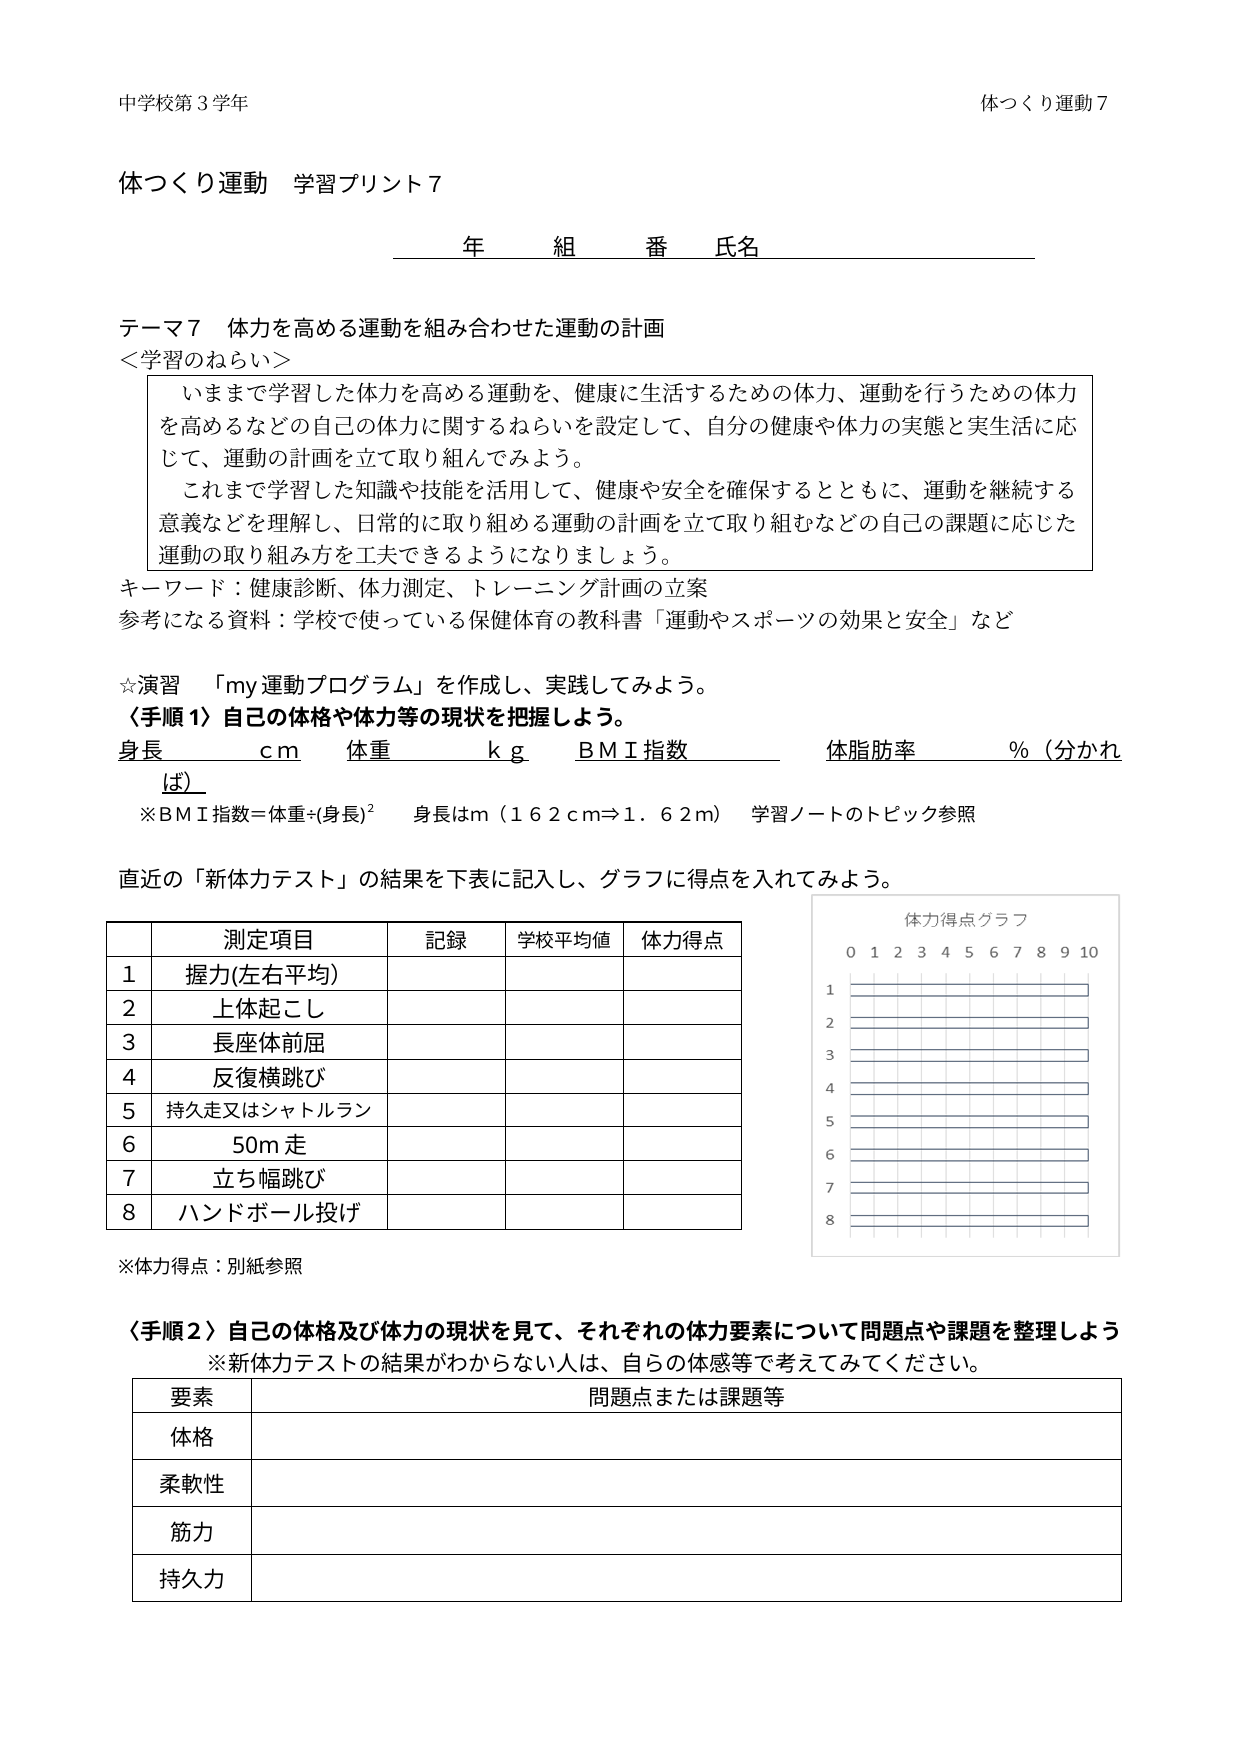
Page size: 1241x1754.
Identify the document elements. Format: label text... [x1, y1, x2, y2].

table_cell [252, 1413, 1121, 1459]
table_cell [624, 1127, 741, 1160]
table_cell 上体起こし [152, 991, 387, 1024]
table_cell ４ [107, 1060, 151, 1093]
table_cell 体格 [133, 1413, 251, 1459]
table_cell 50m走 [152, 1127, 387, 1160]
table_cell [388, 991, 505, 1024]
table_cell [252, 1460, 1121, 1506]
table_cell [388, 1195, 505, 1228]
table_cell [506, 1025, 623, 1058]
text テーマ７ 体力を高める運動を組み合わせた運動の計画 [118, 311, 1122, 343]
text ＜学習のねらい＞ [118, 343, 1122, 375]
table_cell ７ [107, 1161, 151, 1194]
table_cell 持久走又はシャトルラン [152, 1094, 387, 1126]
table_header いままで学習した体力を高める運動を、健康に生活するための体力、運動を行うための体力を高めるなどの自己の体力に関するねらいを設定して、自分の健康や体力の実態と実生活に応じて、運動の計画を立て取り組んでみよう。 これまで学習した知識や技能を活用して、健康や安全を確保するとともに、運動を継続する意義などを理解し、日常的に取り組める運動の計画を立て取り組むなどの自己の課題に応じた運動の取り組み方を工夫できるようになりましょう。 [148, 376, 1092, 570]
table_cell [252, 1555, 1121, 1601]
table_cell [624, 1060, 741, 1093]
table_cell [624, 957, 741, 990]
table_cell [388, 1060, 505, 1093]
table_cell [506, 1060, 623, 1093]
table_header 学校平均値 [506, 923, 623, 956]
table_cell [624, 1025, 741, 1058]
table_cell ハンドボール投げ [152, 1195, 387, 1228]
table_cell [506, 1127, 623, 1160]
table_cell 筋力 [133, 1507, 251, 1553]
table_cell [624, 1161, 741, 1194]
table_cell 反復横跳び [152, 1060, 387, 1093]
table_header 体力得点 [624, 923, 741, 956]
table_header 記録 [388, 923, 505, 956]
text ☆演習 「my運動プログラム」を作成し、実践してみよう。 [118, 668, 1122, 700]
table_cell ３ [107, 1025, 151, 1058]
table_cell １ [107, 957, 151, 990]
table_cell [506, 1195, 623, 1228]
text 身長 ｃｍ 体重 ｋｇ ＢＭＩ指数 体脂肪率 ％（分かれば） [118, 732, 1122, 797]
text 〈手順２〉自己の体格及び体力の現状を見て、それぞれの体力要素について問題点や課題を整理しよう。※新体力テストの結果がわからない人は、自らの体感等で考えてみてください。 [118, 1314, 1122, 1378]
text ※ＢＭＩ指数＝体重÷(身長)２ 身長はｍ（１６２ｃｍ⇒１．６２ｍ） 学習ノートのトピック参照 [140, 797, 1122, 829]
table_cell [624, 991, 741, 1024]
text 〈手順1〉自己の体格や体力等の現状を把握しよう。 [118, 700, 1122, 732]
table_cell 長座体前屈 [152, 1025, 387, 1058]
table_cell 持久力 [133, 1555, 251, 1601]
table_cell ５ [107, 1094, 151, 1126]
table_cell ２ [107, 991, 151, 1024]
table_cell 柔軟性 [133, 1460, 251, 1506]
table_cell [388, 957, 505, 990]
table_header [107, 923, 151, 956]
table_cell [506, 1094, 623, 1126]
text 体つくり運動 学習プリント７ [118, 149, 1122, 214]
table_cell 立ち幅跳び [152, 1161, 387, 1194]
table_cell [506, 1161, 623, 1194]
table_cell ６ [107, 1127, 151, 1160]
table_header 測定項目 [152, 923, 387, 956]
table_header 問題点または課題等 [252, 1379, 1121, 1412]
text 参考になる資料：学校で使っている保健体育の教科書「運動やスポーツの効果と安全」など [118, 603, 1122, 636]
table_cell [506, 957, 623, 990]
table_cell [388, 1025, 505, 1058]
table_cell ８ [107, 1195, 151, 1228]
table_cell 握力(左右平均） [152, 957, 387, 990]
table_cell [624, 1195, 741, 1228]
table_cell [388, 1161, 505, 1194]
table_cell [388, 1094, 505, 1126]
table_header 要素 [133, 1379, 251, 1412]
text 直近の「新体力テスト」の結果を下表に記入し、グラフに得点を入れてみよう。 [118, 862, 1122, 894]
table_cell [388, 1127, 505, 1160]
table_cell [624, 1094, 741, 1126]
text 年 組 番 氏名 [118, 214, 1122, 278]
table_cell [252, 1507, 1121, 1553]
text キーワード：健康診断、体力測定、トレーニング計画の立案 [118, 571, 1122, 603]
picture [811, 894, 1121, 1257]
table_cell [506, 991, 623, 1024]
